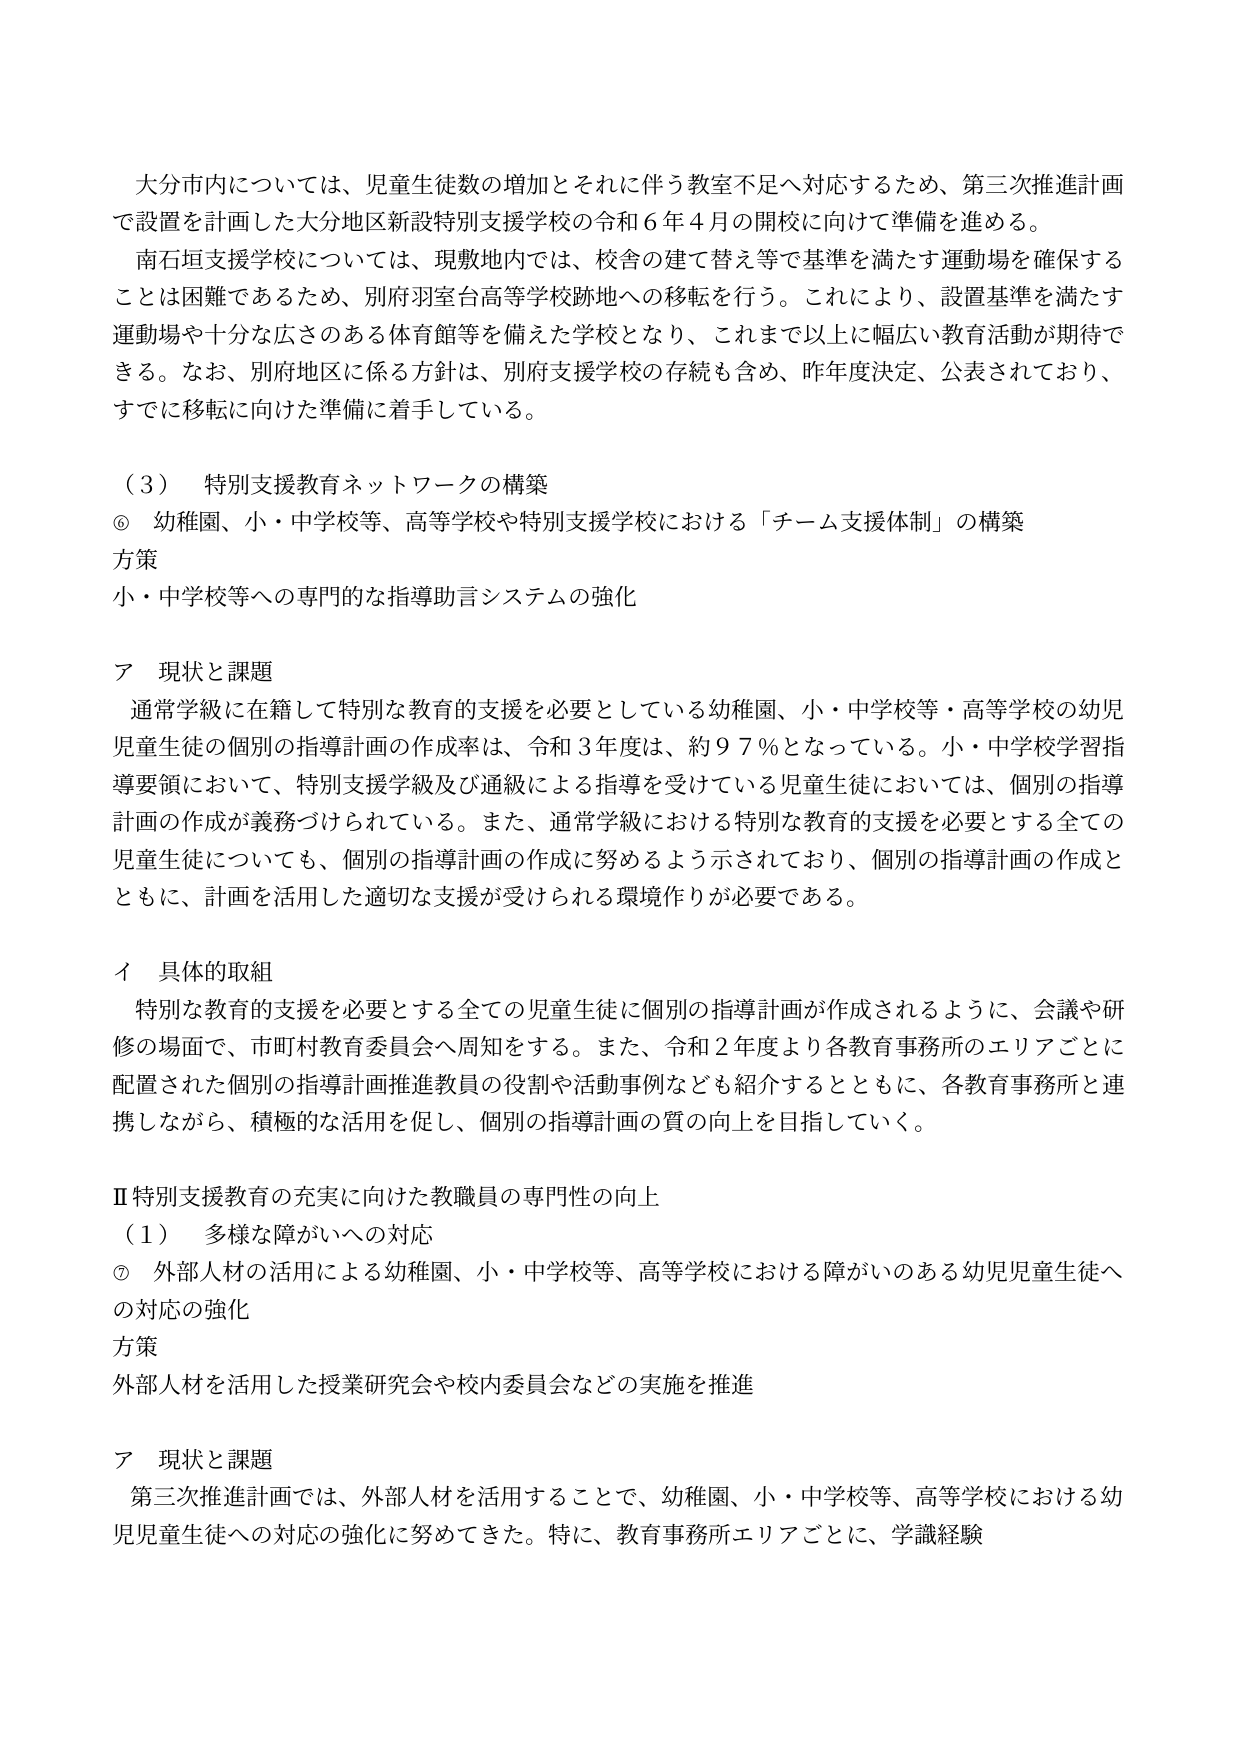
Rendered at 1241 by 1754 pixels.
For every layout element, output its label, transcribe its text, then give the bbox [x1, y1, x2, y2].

text （３） 特別支援教育ネットワークの構築 [112, 464, 1128, 502]
text 方策 小・中学校等への専門的な指導助言システムの強化 [112, 539, 1128, 652]
text ⑦ 外部人材の活用による幼稚園、小・中学校等、高等学校における障がいのある幼児児童生徒への対応の強化 [112, 1252, 1128, 1327]
text ア 現状と課題 [112, 652, 1128, 689]
text イ 具体的取組 [112, 952, 1128, 989]
text 特別な教育的支援を必要とする全ての児童生徒に個別の指導計画が作成されるように、会議や研修の場面で、市町村教育委員会へ周知をする。また、令和２年度より各教育事務所のエリアごとに配置された個別の指導計画推進教員の役割や活動事例なども紹介するとともに、各教育事務所と連携しながら、積極的な活用を促し、個別の指導計画の質の向上を目指していく。 [112, 989, 1128, 1139]
text ⑥ 幼稚園、小・中学校等、高等学校や特別支援学校における「チーム支援体制」の構築 [112, 502, 1128, 539]
text 大分市内については、児童生徒数の増加とそれに伴う教室不足へ対応するため、第三次推進計画で設置を計画した大分地区新設特別支援学校の令和６年４月の開校に向けて準備を進める。 [112, 164, 1128, 239]
text 南石垣支援学校については、現敷地内では、校舎の建て替え等で基準を満たす運動場を確保することは困難であるため、別府羽室台高等学校跡地への移転を行う。これにより、設置基準を満たす運動場や十分な広さのある体育館等を備えた学校となり、これまで以上に幅広い教育活動が期待できる。なお、別府地区に係る方針は、別府支援学校の存続も含め、昨年度決定、公表されており、すでに移転に向けた準備に着手している。 [112, 239, 1128, 427]
text 第三次推進計画では、外部人材を活用することで、幼稚園、小・中学校等、高等学校における幼児児童生徒への対応の強化に努めてきた。特に、教育事務所エリアごとに、学識経験 [112, 1477, 1128, 1552]
text Ⅱ特別支援教育の充実に向けた教職員の専門性の向上 [112, 1177, 1128, 1214]
text （１） 多様な障がいへの対応 [112, 1214, 1128, 1252]
text 方策 外部人材を活用した授業研究会や校内委員会などの実施を推進 [112, 1327, 1128, 1439]
text 通常学級に在籍して特別な教育的支援を必要としている幼稚園、小・中学校等・高等学校の幼児児童生徒の個別の指導計画の作成率は、令和３年度は、約９７％となっている。小・中学校学習指導要領において、特別支援学級及び通級による指導を受けている児童生徒においては、個別の指導計画の作成が義務づけられている。また、通常学級における特別な教育的支援を必要とする全ての児童生徒についても、個別の指導計画の作成に努めるよう示されており、個別の指導計画の作成とともに、計画を活用した適切な支援が受けられる環境作りが必要である。 [112, 689, 1128, 914]
text ア 現状と課題 [112, 1439, 1128, 1477]
